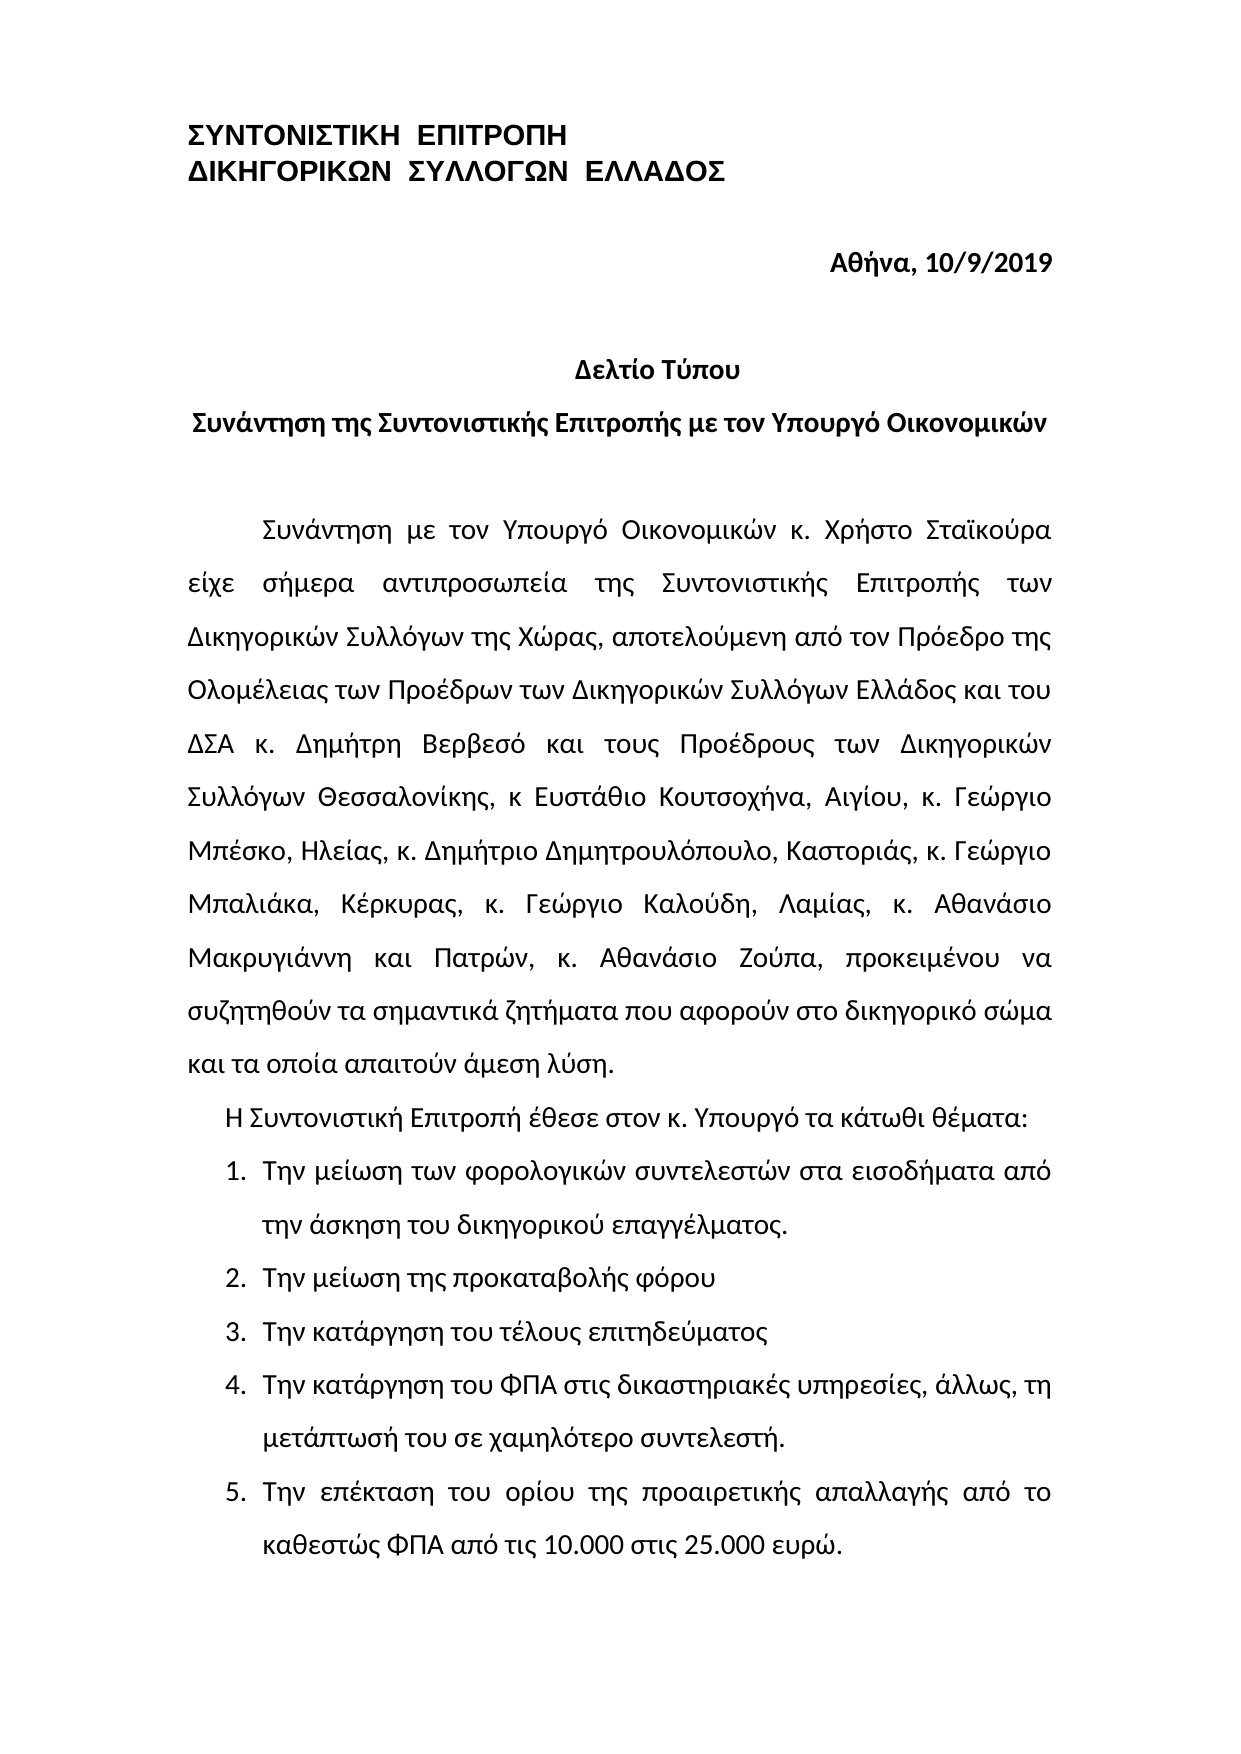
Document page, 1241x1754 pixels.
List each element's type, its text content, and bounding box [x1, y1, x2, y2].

text ΣΥΝΤΟΝΙΣΤΙΚΗ ΕΠΙΤΡΟΠΗ [187, 118, 1053, 152]
text Αθήνα, 10/9/2019 [187, 244, 1053, 279]
text ΔΙΚΗΓΟΡΙΚΩΝ ΣΥΛΛΟΓΩΝ ΕΛΛΑΔΟΣ [187, 154, 1053, 188]
list Την μείωση της προκαταβολής φόρου [225, 1259, 1053, 1295]
text Συνάντηση της Συντονιστικής Επιτροπής με τον Υπουργό Οικονομικών [187, 404, 1053, 440]
list Την επέκταση του ορίου της προαιρετικής απαλλαγής από το καθεστώς ΦΠΑ από τις 10.000 στις 25.000 ευρώ. [225, 1473, 1053, 1562]
list Την μείωση των φορολογικών συντελεστών στα εισοδήματα από την άσκηση του δικηγορικού επαγγέλματος. [225, 1152, 1053, 1241]
text Δελτίο Τύπου [187, 351, 1053, 386]
text Η Συντονιστική Επιτροπή έθεσε στον κ. Υπουργό τα κάτωθι θέματα: [187, 1099, 1053, 1134]
list Την κατάργηση του ΦΠΑ στις δικαστηριακές υπηρεσίες, άλλως, τη μετάπτωσή του σε χαμηλότερο συντελεστή. [225, 1366, 1053, 1455]
list Την κατάργηση του τέλους επιτηδεύματος [225, 1313, 1053, 1348]
text Συνάντηση με τον Υπουργό Οικονομικών κ. Χρήστο Σταϊκούρα είχε σήμερα αντιπροσωπεία της Συντονιστικής Επιτροπής των Δικηγορικών Συλλόγων της Χώρας, αποτελούμενη από τον Πρόεδρο της Ολομέλειας των Προέδρων των Δικηγορικών Συλλόγων Ελλάδος και του ΔΣΑ κ. Δημήτρη Βερβεσό και τους Προέδρους των Δικηγορικών Συλλόγων Θεσσαλονίκης, κ Ευστάθιο Κουτσοχήνα, Αιγίου, κ. Γεώργιο Μπέσκο, Ηλείας, κ. Δημήτριο Δημητρουλόπουλο, Καστοριάς, κ. Γεώργιο Μπαλιάκα, Κέρκυρας, κ. Γεώργιο Καλούδη, Λαμίας, κ. Αθανάσιο Μακρυγιάννη και Πατρών, κ. Αθανάσιο Ζούπα, προκειμένου να συζητηθούν τα σημαντικά ζητήματα που αφορούν στο δικηγορικό σώμα και τα οποία απαιτούν άμεση λύση. [187, 511, 1053, 1081]
